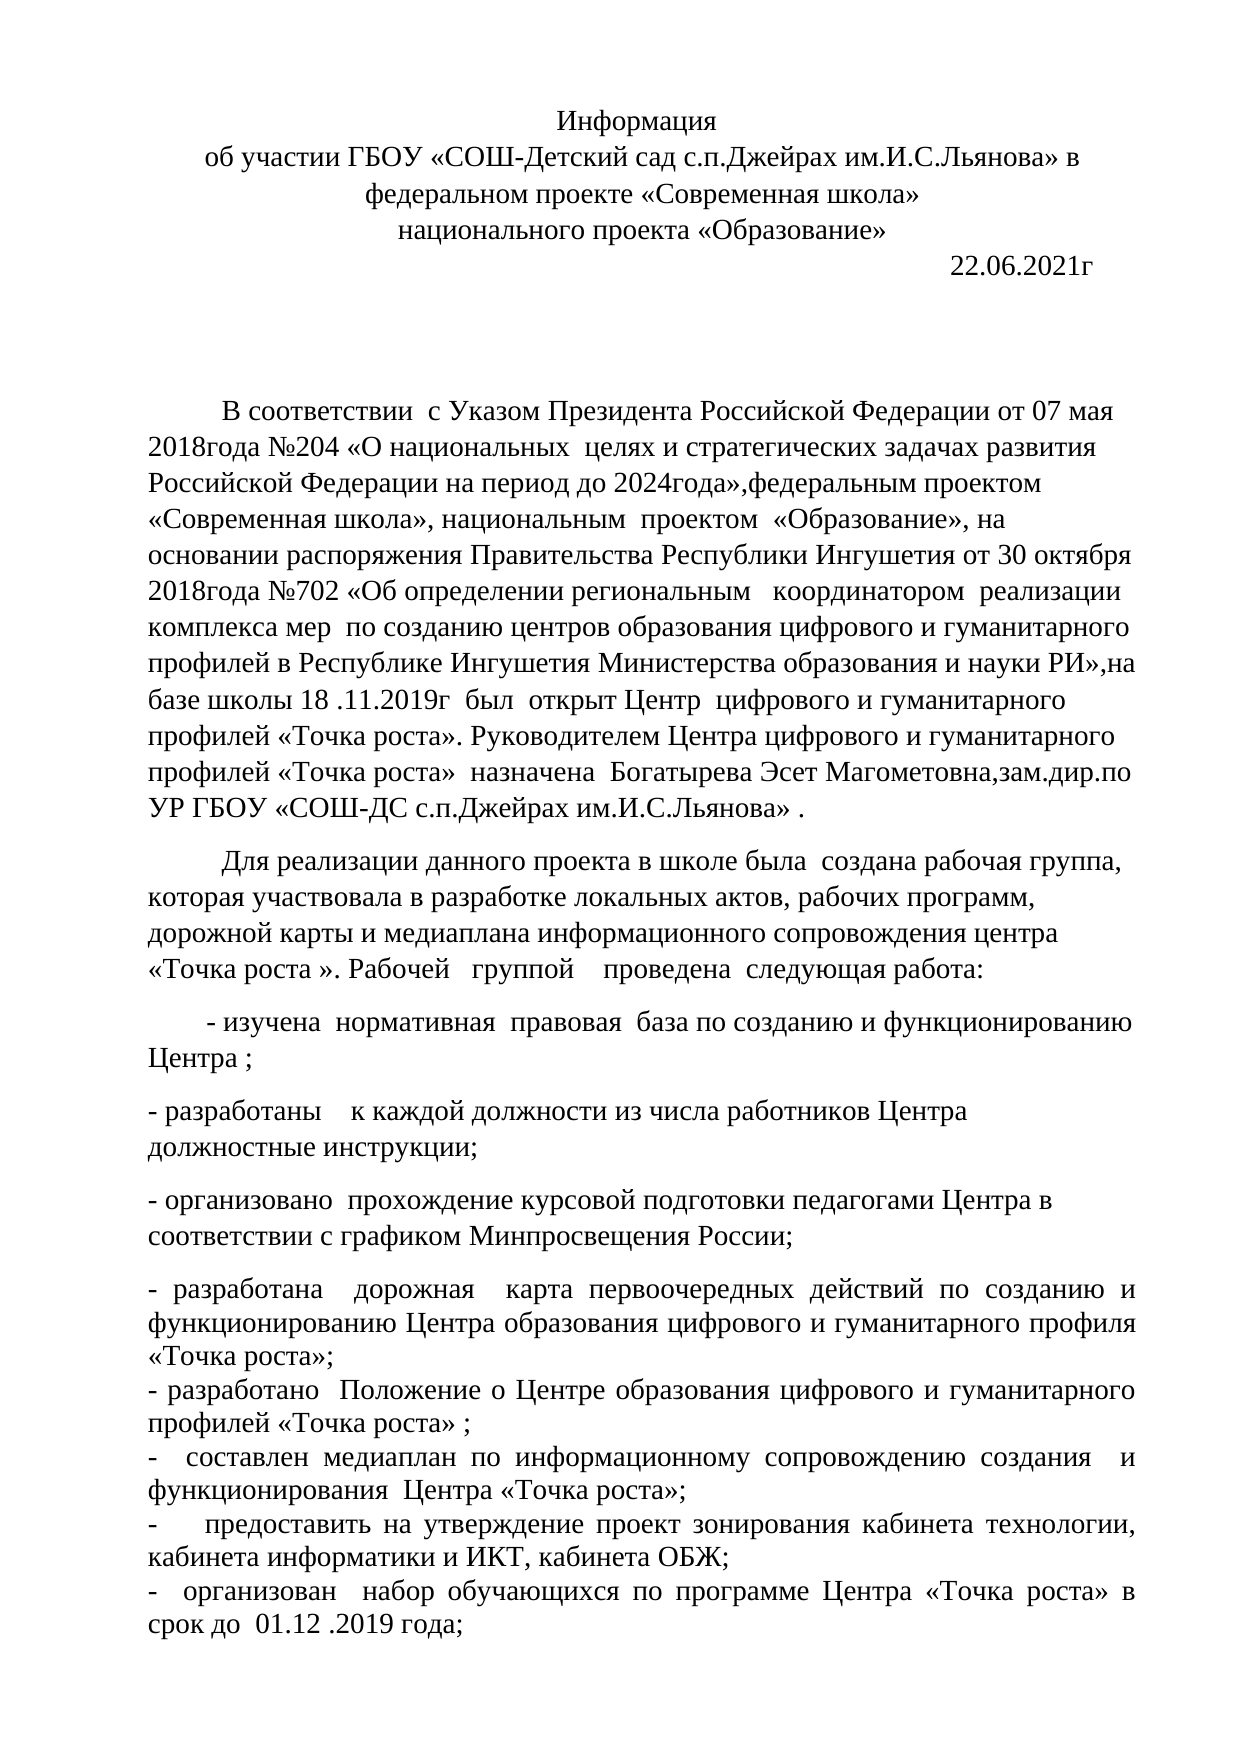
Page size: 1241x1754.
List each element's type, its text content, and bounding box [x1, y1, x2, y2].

text - организовано прохождение курсовой подготовки педагогами Центра в соответствии с графиком Минпросвещения России; [148, 1182, 1137, 1252]
text 22.06.2021г [148, 248, 1137, 282]
text - разработаны к каждой должности из числа работников Центра должностные инструкции; [148, 1093, 1137, 1163]
text - изучена нормативная правовая база по созданию и функционированию Центра ; [148, 1004, 1137, 1074]
text Информация [148, 103, 1137, 137]
text Для реализации данного проекта в школе была создана рабочая группа, которая участвовала в разработке локальных актов, рабочих программ, дорожной карты и медиаплана информационного сопровождения центра «Точка роста ». Рабочей группой проведена следующая работа: [148, 843, 1137, 985]
text - разработано Положение о Центре образования цифрового и гуманитарного профилей «Точка роста» ; [148, 1372, 1137, 1439]
text об участии ГБОУ «СОШ-Детский сад с.п.Джейрах им.И.С.Льянова» в федеральном проекте «Современная школа» [148, 139, 1137, 209]
text - организован набор обучающихся по программе Центра «Точка роста» в срок до 01.12 .2019 года; [148, 1573, 1137, 1640]
text В соответствии с Указом Президента Российской Федерации от 07 мая 2018года №204 «О национальных целях и стратегических задачах развития Российской Федерации на период до 2024года»,федеральным проектом «Современная школа», национальным проектом «Образование», на основании распоряжения Правительства Республики Ингушетия от 30 октября 2018года №702 «Об определении региональным координатором реализации комплекса мер по созданию центров образования цифрового и гуманитарного профилей в Республике Ингушетия Министерства образования и науки РИ»,на базе школы 18 .11.2019г был открыт Центр цифрового и гуманитарного профилей «Точка роста». Руководителем Центра цифрового и гуманитарного профилей «Точка роста» назначена Богатырева Эсет Магометовна,зам.дир.по УР ГБОУ «СОШ-ДС с.п.Джейрах им.И.С.Льянова» . [148, 393, 1137, 824]
text - составлен медиаплан по информационному сопровождению создания и функционирования Центра «Точка роста»; [148, 1439, 1137, 1506]
text - предоставить на утверждение проект зонирования кабинета технологии, кабинета информатики и ИКТ, кабинета ОБЖ; [148, 1506, 1137, 1573]
text национального проекта «Образование» [148, 212, 1137, 245]
text - разработана дорожная карта первоочередных действий по созданию и функционированию Центра образования цифрового и гуманитарного профиля «Точка роста»; [148, 1271, 1137, 1372]
